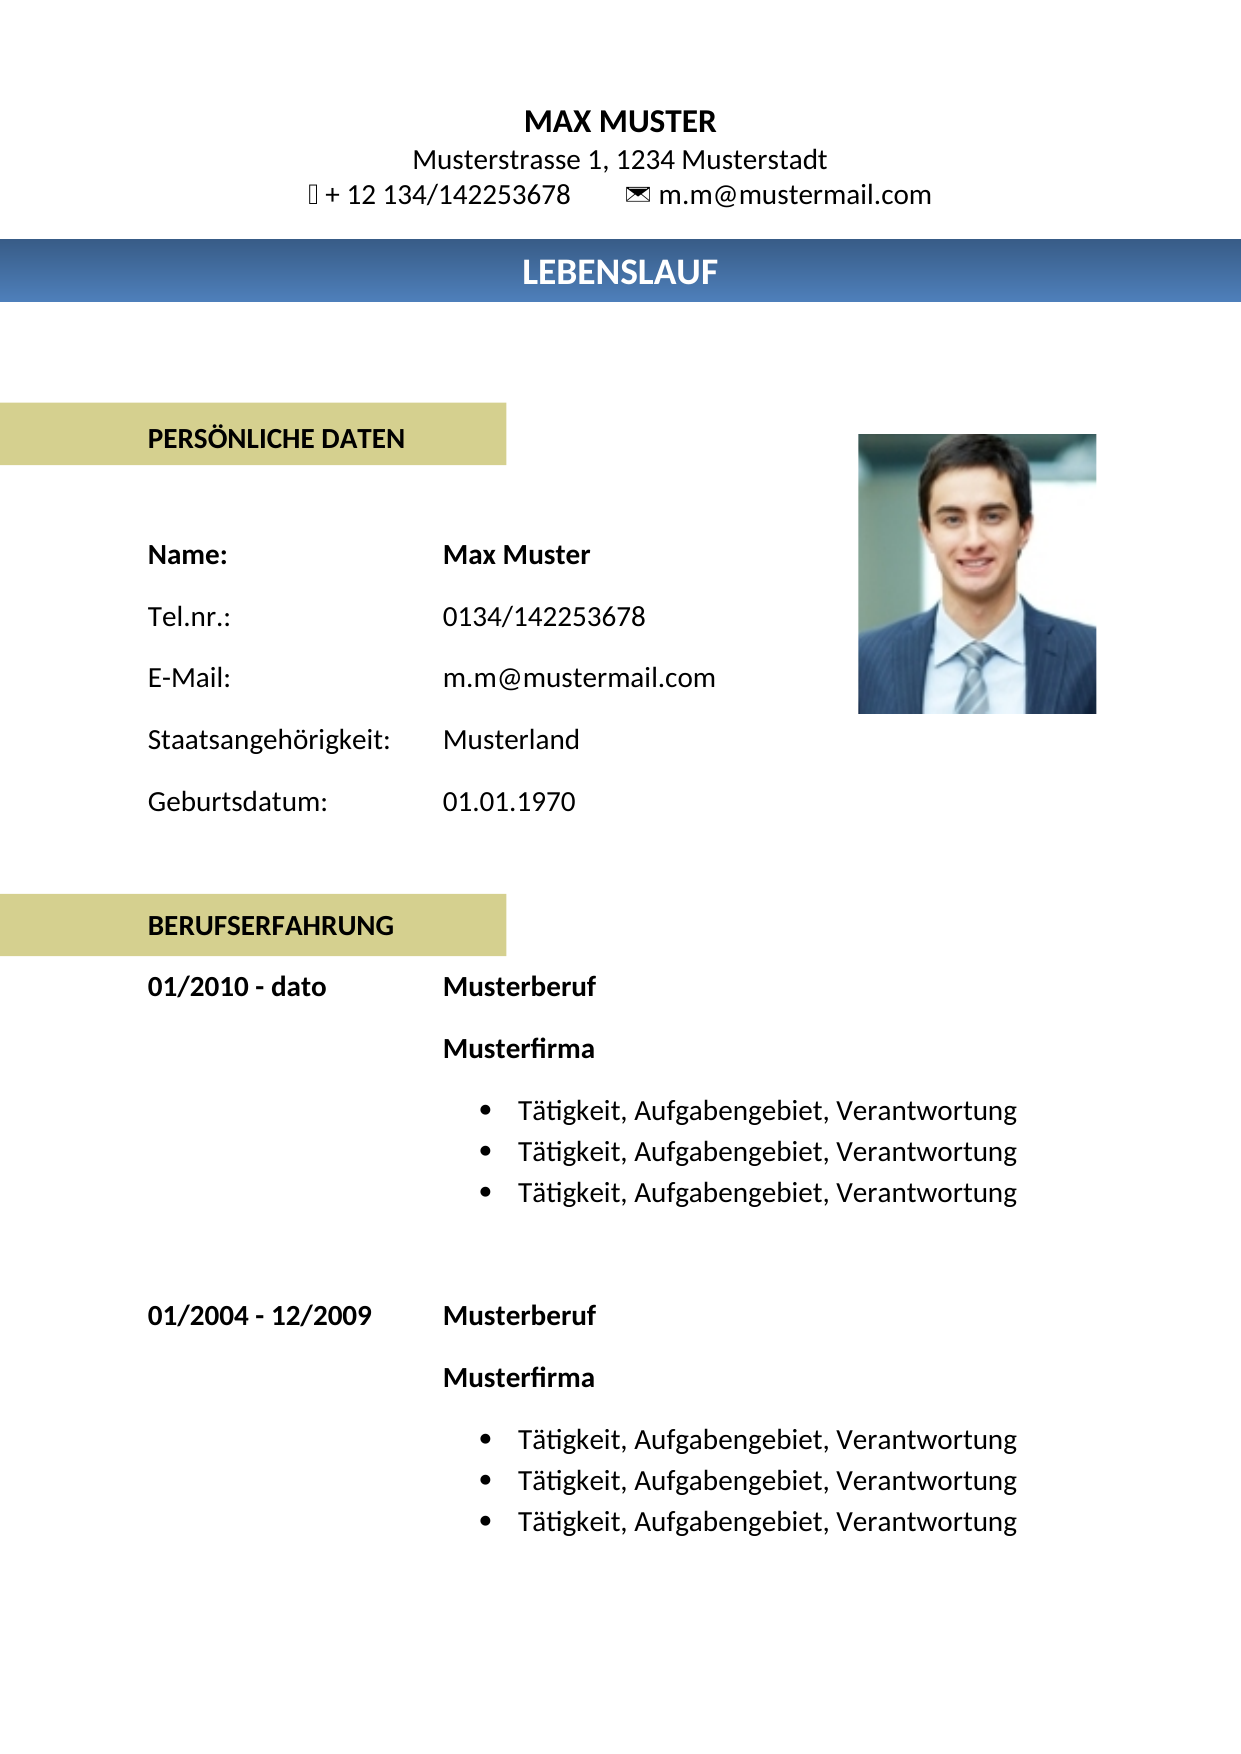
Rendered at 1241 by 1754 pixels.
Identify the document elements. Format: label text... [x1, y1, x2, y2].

list Tätigkeit, Aufgabengebiet, Verantwortung [480, 1503, 1093, 1538]
text Name: Max Muster [148, 536, 858, 572]
list Tätigkeit, Aufgabengebiet, Verantwortung [480, 1092, 1093, 1127]
text 01/2004 - 12/2009 Musterberuf [148, 1297, 1093, 1333]
text Tel.nr.: 0134/142253678 [148, 598, 858, 633]
list Tätigkeit, Aufgabengebiet, Verantwortung [480, 1133, 1093, 1168]
list Tätigkeit, Aufgabengebiet, Verantwortung [480, 1174, 1093, 1209]
picture [858, 434, 1097, 714]
text Musterfirma [148, 1030, 1093, 1066]
text E-Mail: m.m@mustermail.com [148, 659, 858, 695]
text BERUFSERFAHRUNG [148, 907, 1093, 942]
list Tätigkeit, Aufgabengebiet, Verantwortung [480, 1421, 1093, 1456]
list Tätigkeit, Aufgabengebiet, Verantwortung [480, 1462, 1093, 1497]
text Musterfirma [148, 1359, 1093, 1395]
text Staatsangehörigkeit: Musterland [148, 721, 1093, 757]
text 01/2010 - dato Musterberuf [148, 968, 1093, 1004]
text PERSÖNLICHE DATEN [148, 420, 1093, 456]
text Geburtsdatum: 01.01.1970 [148, 783, 1093, 819]
